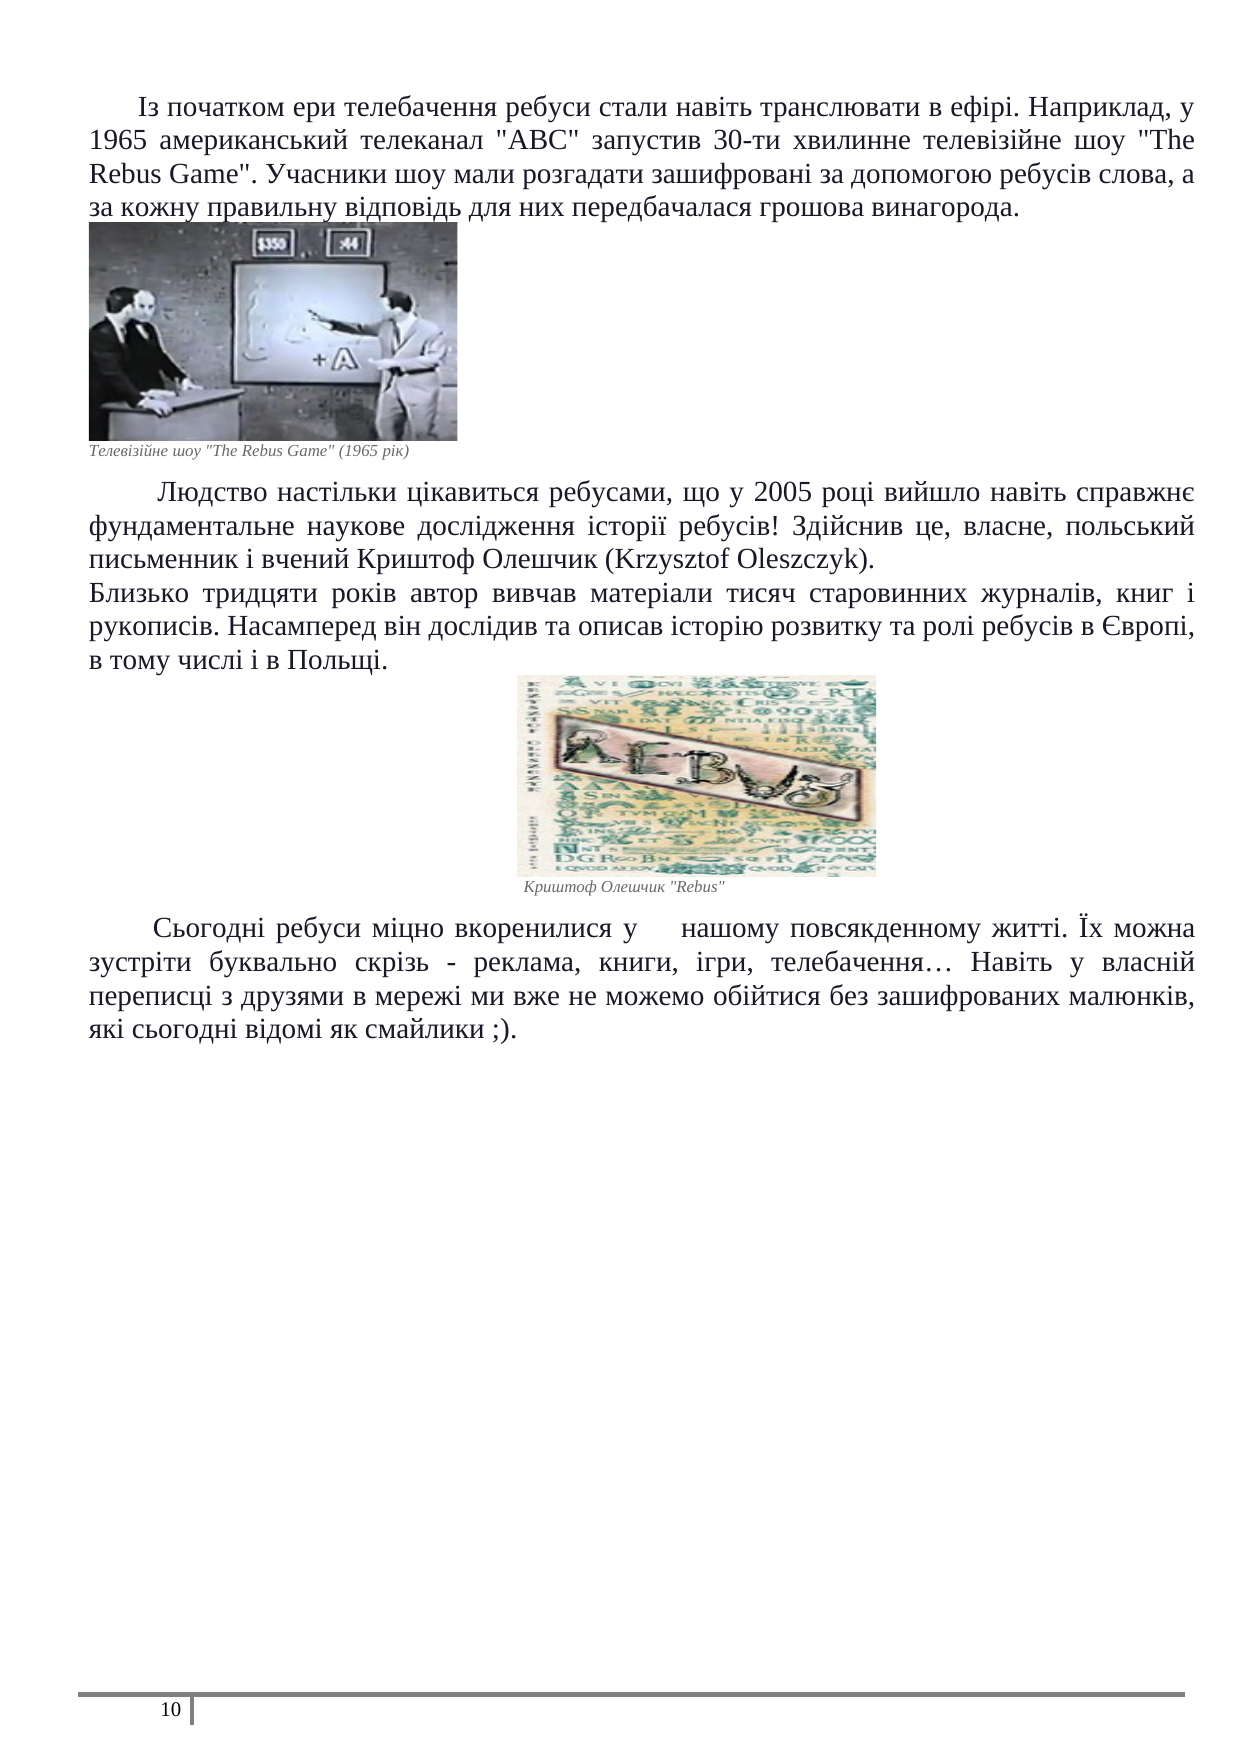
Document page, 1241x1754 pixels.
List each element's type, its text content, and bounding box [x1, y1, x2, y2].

text Близько тридцяти років автор вивчав матеріали тисяч старовинних журналів, книг і рукописів. Насамперед він дослідив та описав історію розвитку та ролі ребусів в Європі, в тому числі і в Польщі. [89, 575, 1196, 676]
text Сьогодні ребуси міцно вкоренилися у нашому повсякденному житті. Їх можна зустріти буквально скрізь - реклама, книги, ігри, телебачення… Навіть у власній переписці з друзями в мережі ми вже не можемо обійтися без зашифрованих малюнків, які сьогодні відомі як смайлики ;). [89, 911, 1196, 1045]
text Криштоф Олешчик "Rebus" [89, 877, 1196, 911]
picture [88, 222, 458, 441]
text Людство настільки цікавиться ребусами, що у 2005 році вийшло навіть справжнє фундаментальне наукове дослідження історії ребусів! Здійснив це, власне, польський письменник і вчений Криштоф Олешчик (Krzysztof Oleszczyk). [89, 474, 1196, 575]
text Із початком ери телебачення ребуси стали навіть транслювати в ефірі. Наприклад, у 1965 американський телеканал "ABC" запустив 30-ти хвилинне телевізійне шоу "The Rebus Game". Учасники шоу мали розгадати зашифровані за допомогою ребусів слова, а за кожну правильну відповідь для них передбачалася грошова винагорода. [89, 89, 1196, 223]
text Телевізійне шоу "The Rebus Game" (1965 рік) [89, 441, 1196, 474]
picture [516, 675, 877, 877]
